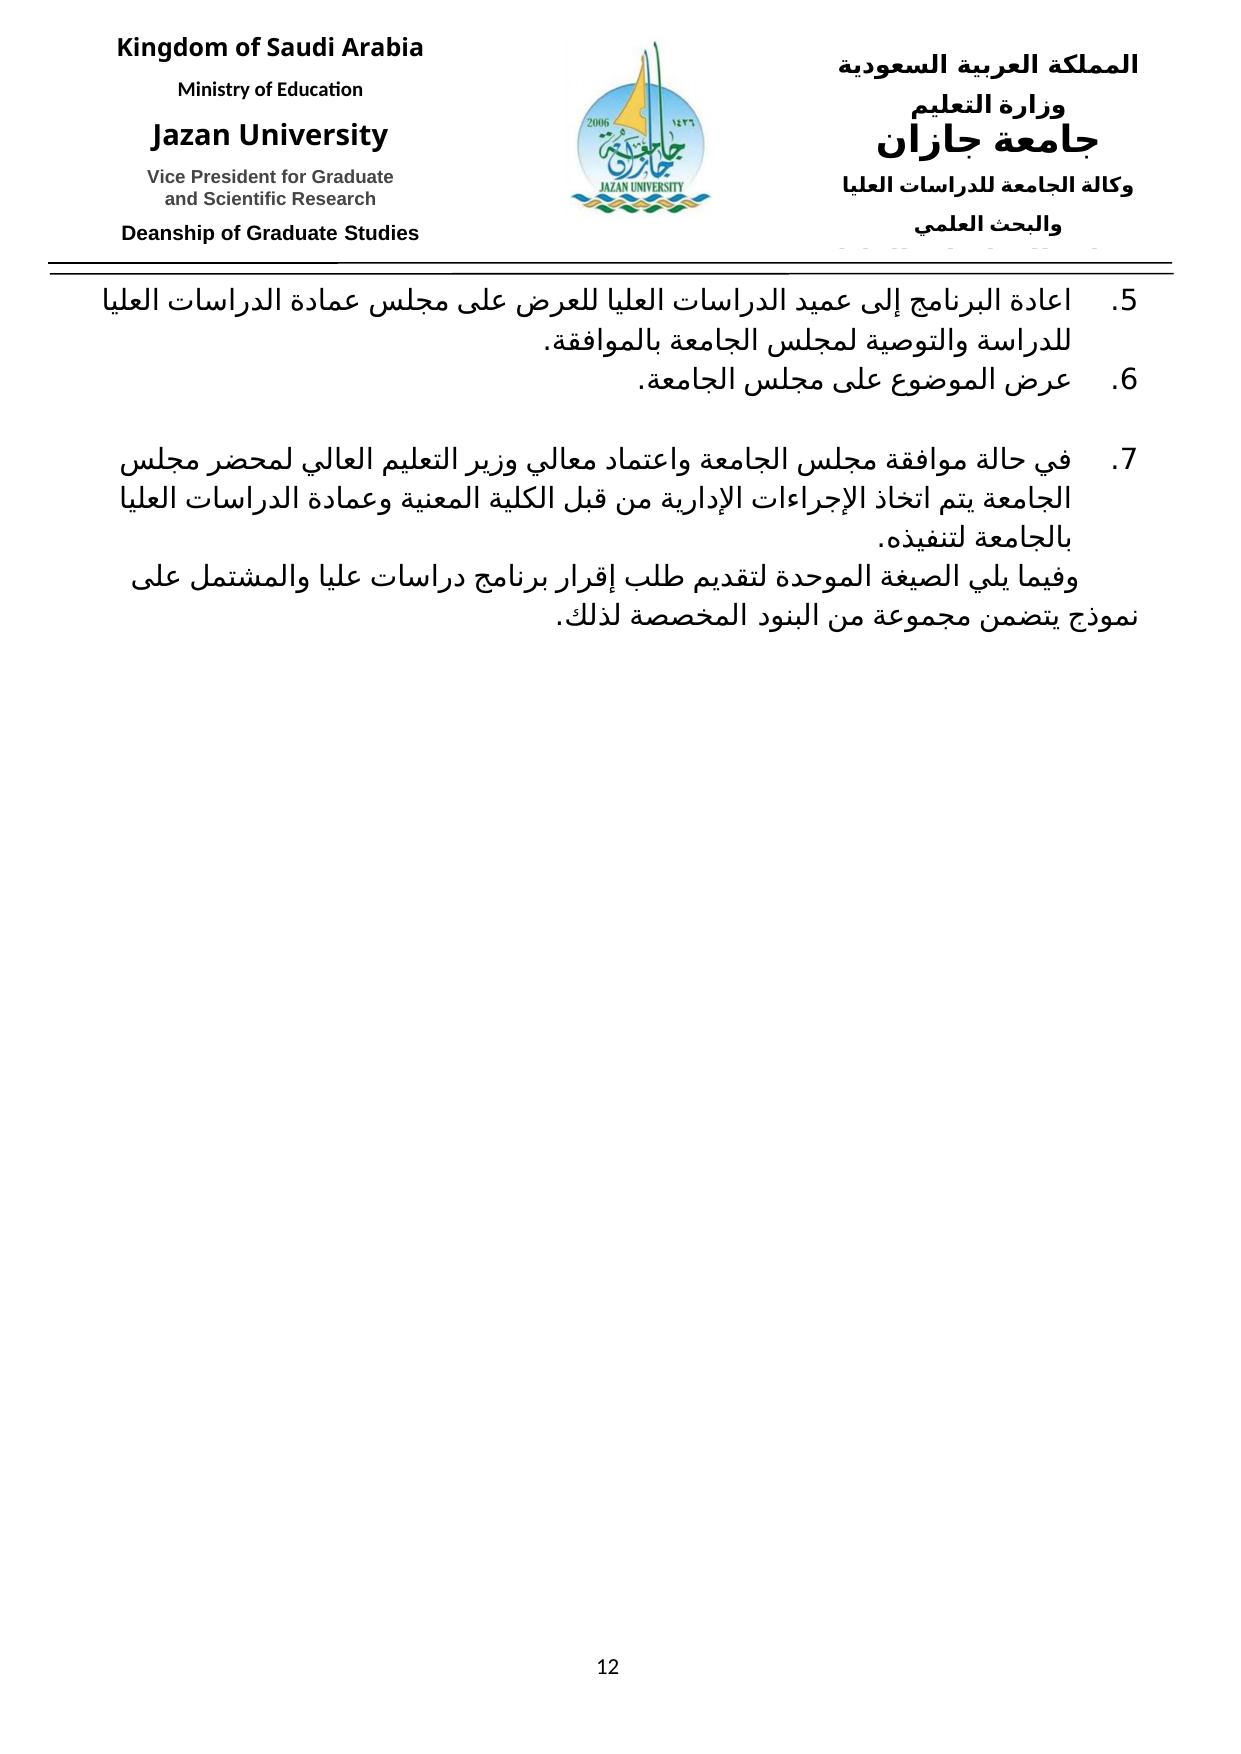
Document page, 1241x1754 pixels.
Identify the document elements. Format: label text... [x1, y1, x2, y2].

text وفيما يلي الصيغة الموحدة لتقديم طلب إقرار برنامج دراسات عليا والمشتمل على نموذج يتضمن مجموعة من البنود المخصصة لذلك. [75, 559, 1139, 632]
list عرض الموضوع على مجلس الجامعة. [75, 362, 1110, 396]
list اعادة البرنامج إلى عميد الدراسات العليا للعرض على مجلس عمادة الدراسات العليا للدراسة والتوصية لمجلس الجامعة بالموافقة. [75, 283, 1110, 357]
list في حالة موافقة مجلس الجامعة واعتماد معالي وزير التعليم العالي لمحضر مجلس الجامعة يتم اتخاذ الإجراءات الإدارية من قبل الكلية المعنية وعمادة الدراسات العليا بالجامعة لتنفيذه. [75, 442, 1110, 554]
picture [571, 41, 709, 215]
